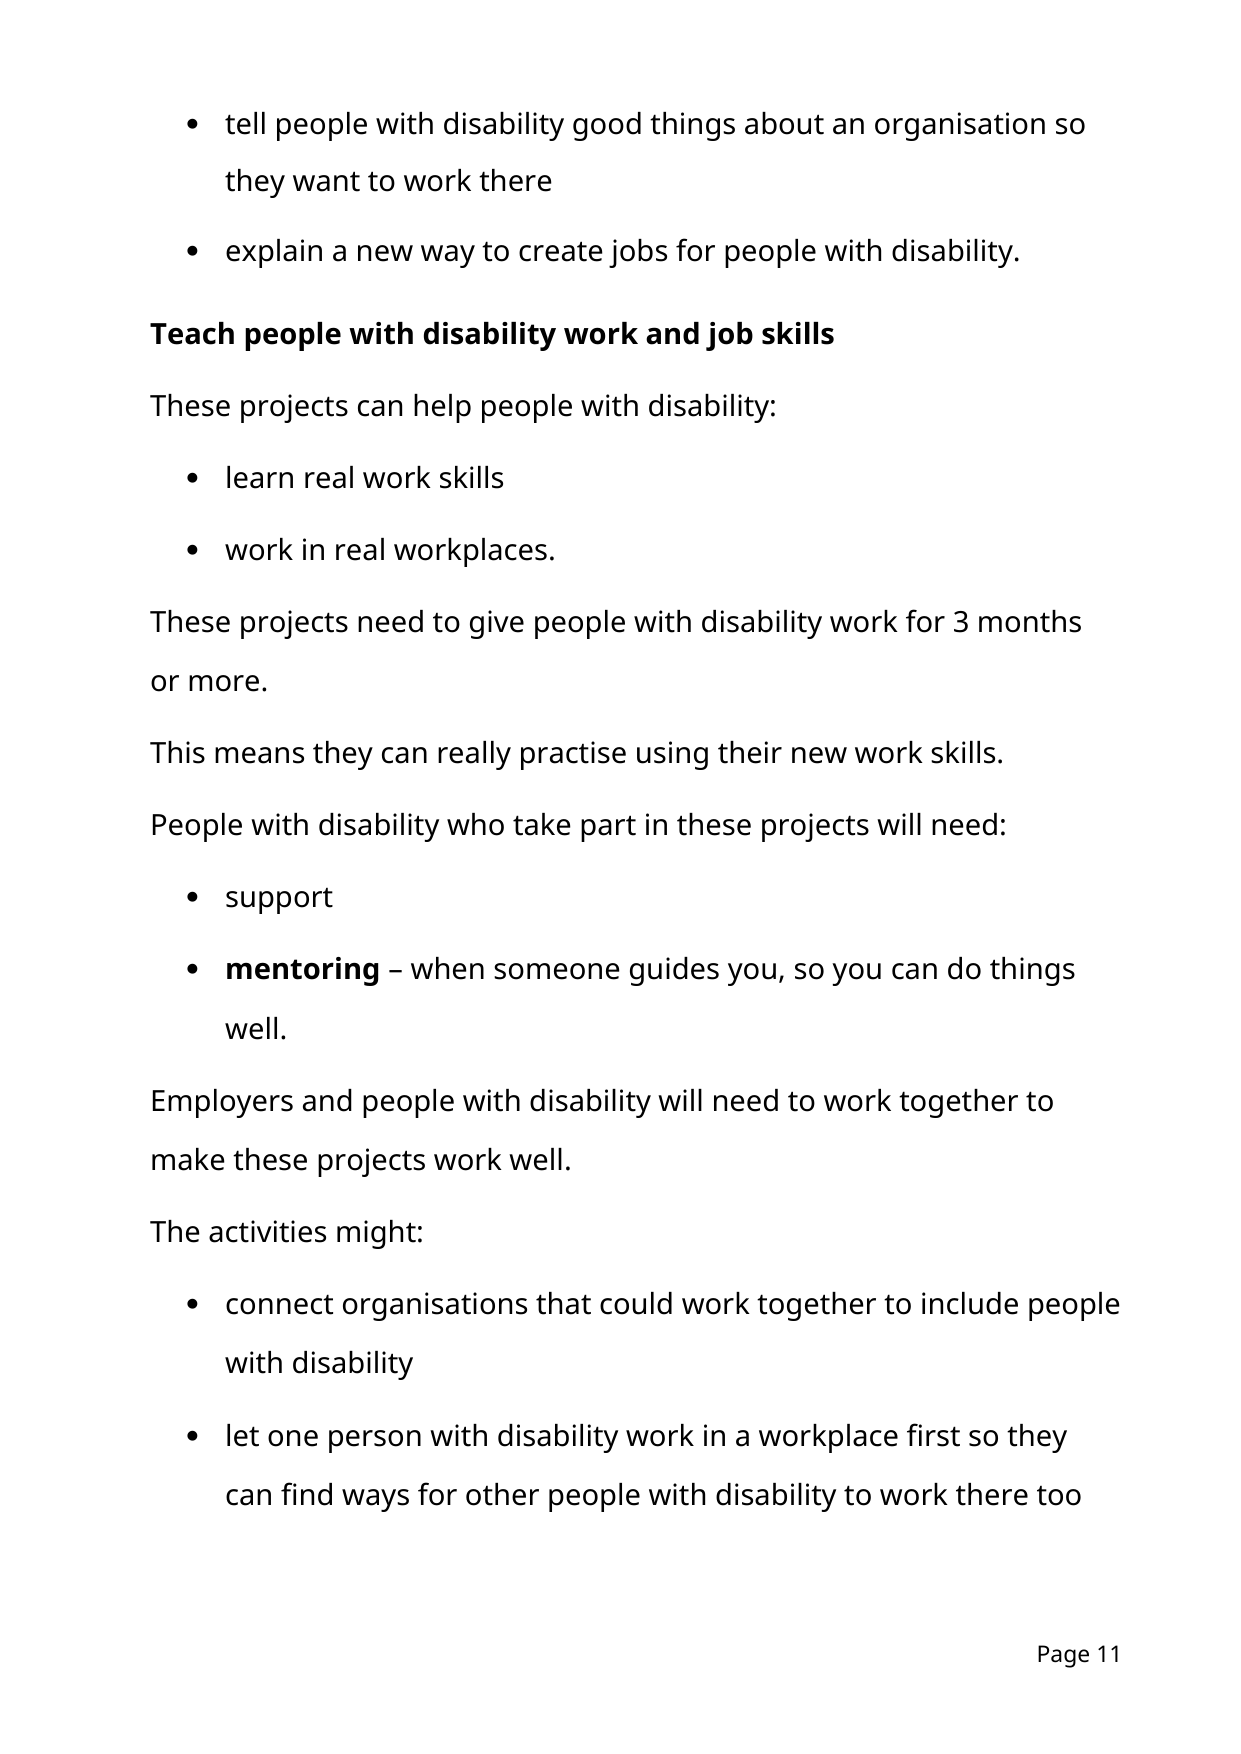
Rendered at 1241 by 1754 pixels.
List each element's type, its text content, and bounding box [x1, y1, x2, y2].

text This means they can really practise using their new work skills. [150, 732, 1122, 772]
list work in real workplaces. [187, 529, 1122, 569]
list mentoring – when someone guides you, so you can do things well. [187, 948, 1122, 1048]
list learn real work skills [187, 457, 1122, 497]
list tell people with disability good things about an organisation so they want to work there [187, 103, 1122, 200]
list connect organisations that could work together to include people with disability [187, 1283, 1122, 1382]
list explain a new way to create jobs for people with disability. [187, 231, 1122, 270]
list let one person with disability work in a workplace first so they can find ways for other people with disability to work there too [187, 1415, 1122, 1514]
list support [187, 876, 1122, 916]
subtitle Teach people with disability work and job skills [150, 313, 1122, 353]
text The activities might: [150, 1211, 1122, 1251]
text These projects need to give people with disability work for 3 months or more. [150, 601, 1122, 700]
text Employers and people with disability will need to work together to make these projects work well. [150, 1080, 1122, 1179]
text These projects can help people with disability: [150, 385, 1122, 425]
text People with disability who take part in these projects will need: [150, 804, 1122, 844]
